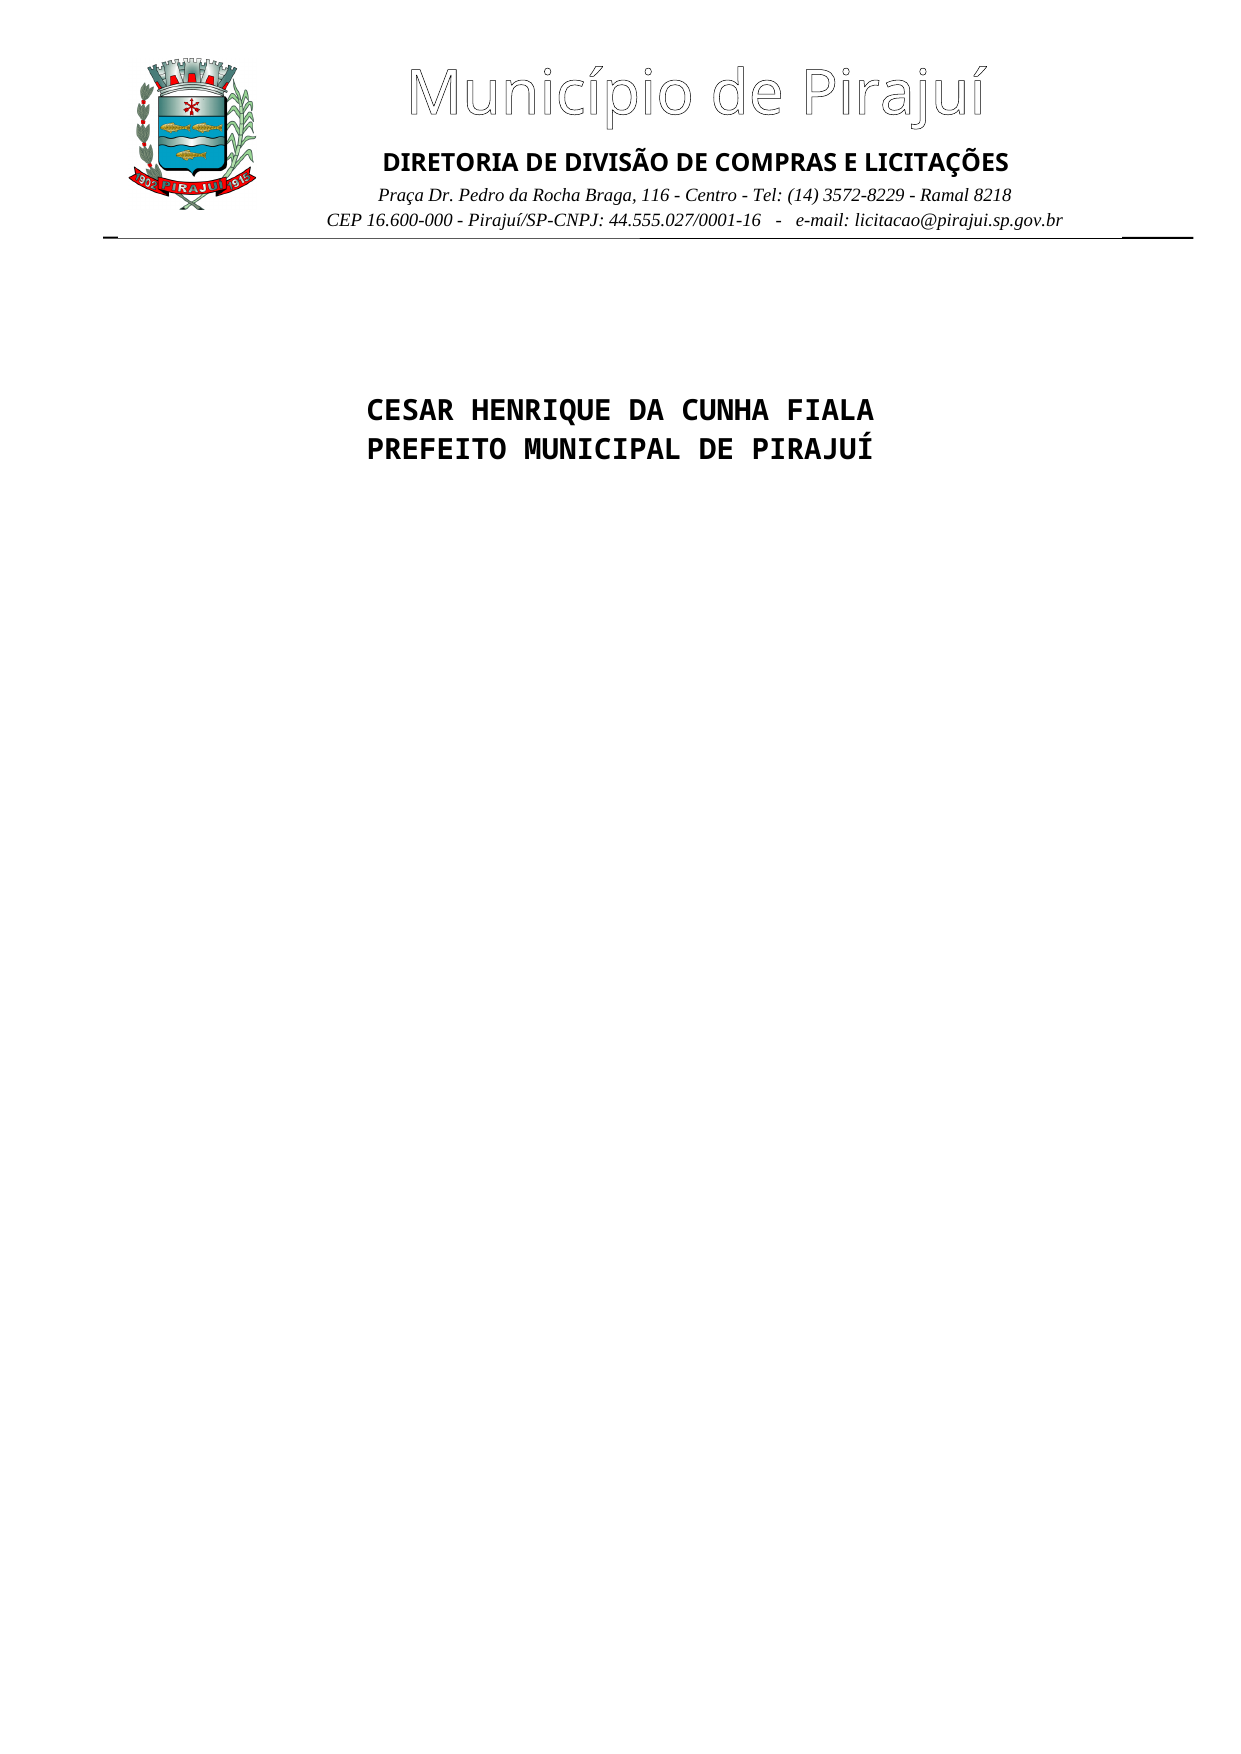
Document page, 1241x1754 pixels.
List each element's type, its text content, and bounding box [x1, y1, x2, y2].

text PREFEITO MUNICIPAL DE PIRAJUÍ [118, 428, 1122, 468]
picture [128, 58, 257, 210]
text CESAR HENRIQUE DA CUNHA FIALA [118, 389, 1122, 428]
